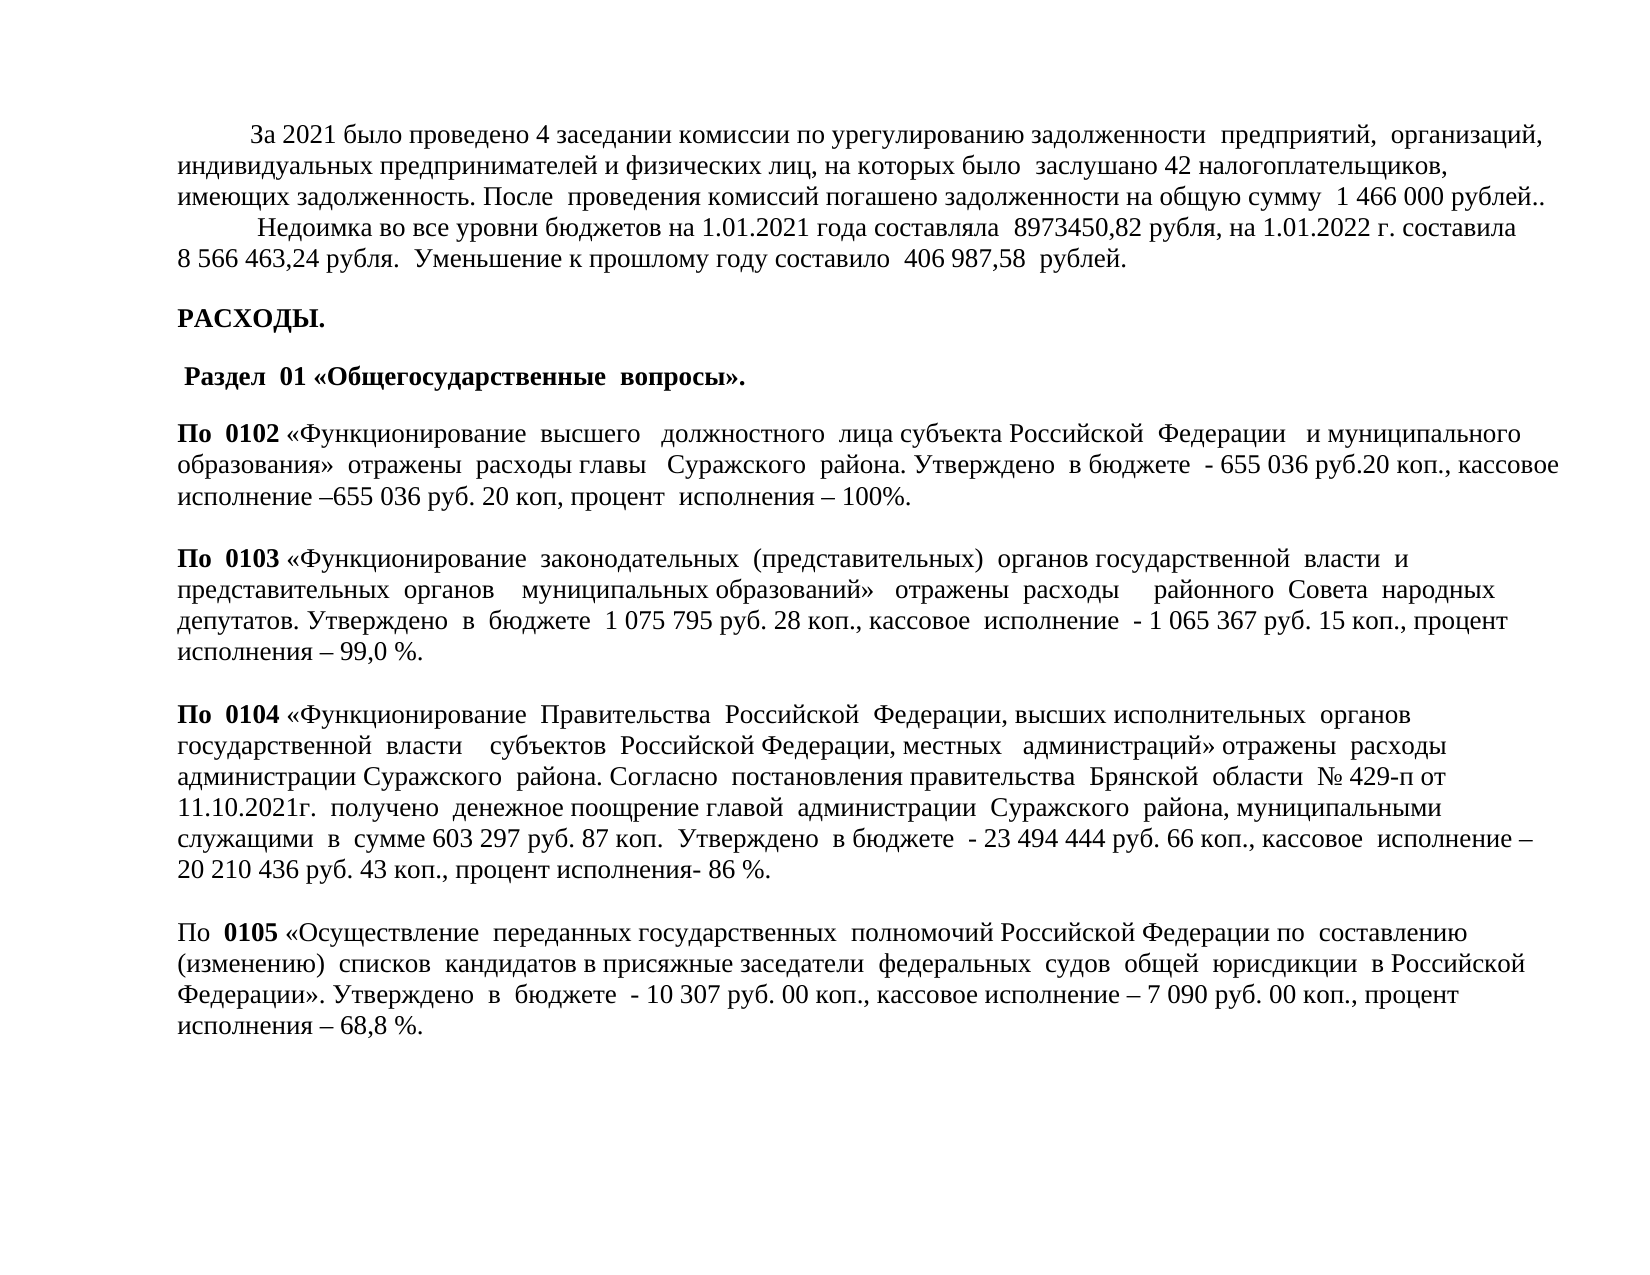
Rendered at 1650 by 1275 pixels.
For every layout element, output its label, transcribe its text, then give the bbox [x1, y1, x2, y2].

text По 0105 «Осуществление переданных государственных полномочий Российской Федерации по составлению (изменению) списков кандидатов в присяжные заседатели федеральных судов общей юрисдикции в Российской Федерации». Утверждено в бюджете - 10 307 руб. 00 коп., кассовое исполнение – 7 090 руб. 00 коп., процент исполнения – 68,8 %. [177, 916, 1561, 1040]
text РАСХОДЫ. [177, 302, 1561, 334]
text По 0103 «Функционирование законодательных (представительных) органов государственной власти и представительных органов муниципальных образований» отражены расходы районного Совета народных депутатов. Утверждено в бюджете 1 075 795 руб. 28 коп., кассовое исполнение - 1 065 367 руб. 15 коп., процент исполнения – 99,0 %. [177, 542, 1561, 667]
text По 0104 «Функционирование Правительства Российской Федерации, высших исполнительных органов государственной власти субъектов Российской Федерации, местных администраций» отражены расходы администрации Суражского района. Согласно постановления правительства Брянской области № 429-п от 11.10.2021г. получено денежное поощрение главой администрации Суражского района, муниципальными служащими в сумме 603 297 руб. 87 коп. Утверждено в бюджете - 23 494 444 руб. 66 коп., кассовое исполнение – 20 210 436 руб. 43 коп., процент исполнения- 86 %. [177, 698, 1561, 885]
text По 0102 «Функционирование высшего должностного лица субъекта Российской Федерации и муниципального образования» отражены расходы главы Суражского района. Утверждено в бюджете - 655 036 руб.20 коп., кассовое исполнение –655 036 руб. 20 коп, процент исполнения – 100%. [177, 417, 1561, 511]
text За 2021 было проведено 4 заседании комиссии по урегулированию задолженности предприятий, организаций, индивидуальных предпринимателей и физических лиц, на которых было заслушано 42 налогоплательщиков, имеющих задолженность. После проведения комиссий погашено задолженности на общую сумму 1 466 000 рублей.. [177, 118, 1561, 211]
text Раздел 01 «Общегосударственные вопросы». [177, 360, 1561, 391]
text Недоимка во все уровни бюджетов на 1.01.2021 года составляла 8973450,82 рубля, на 1.01.2022 г. составила 8 566 463,24 рубля. Уменьшение к прошлому году составило 406 987,58 рублей. [177, 211, 1561, 274]
